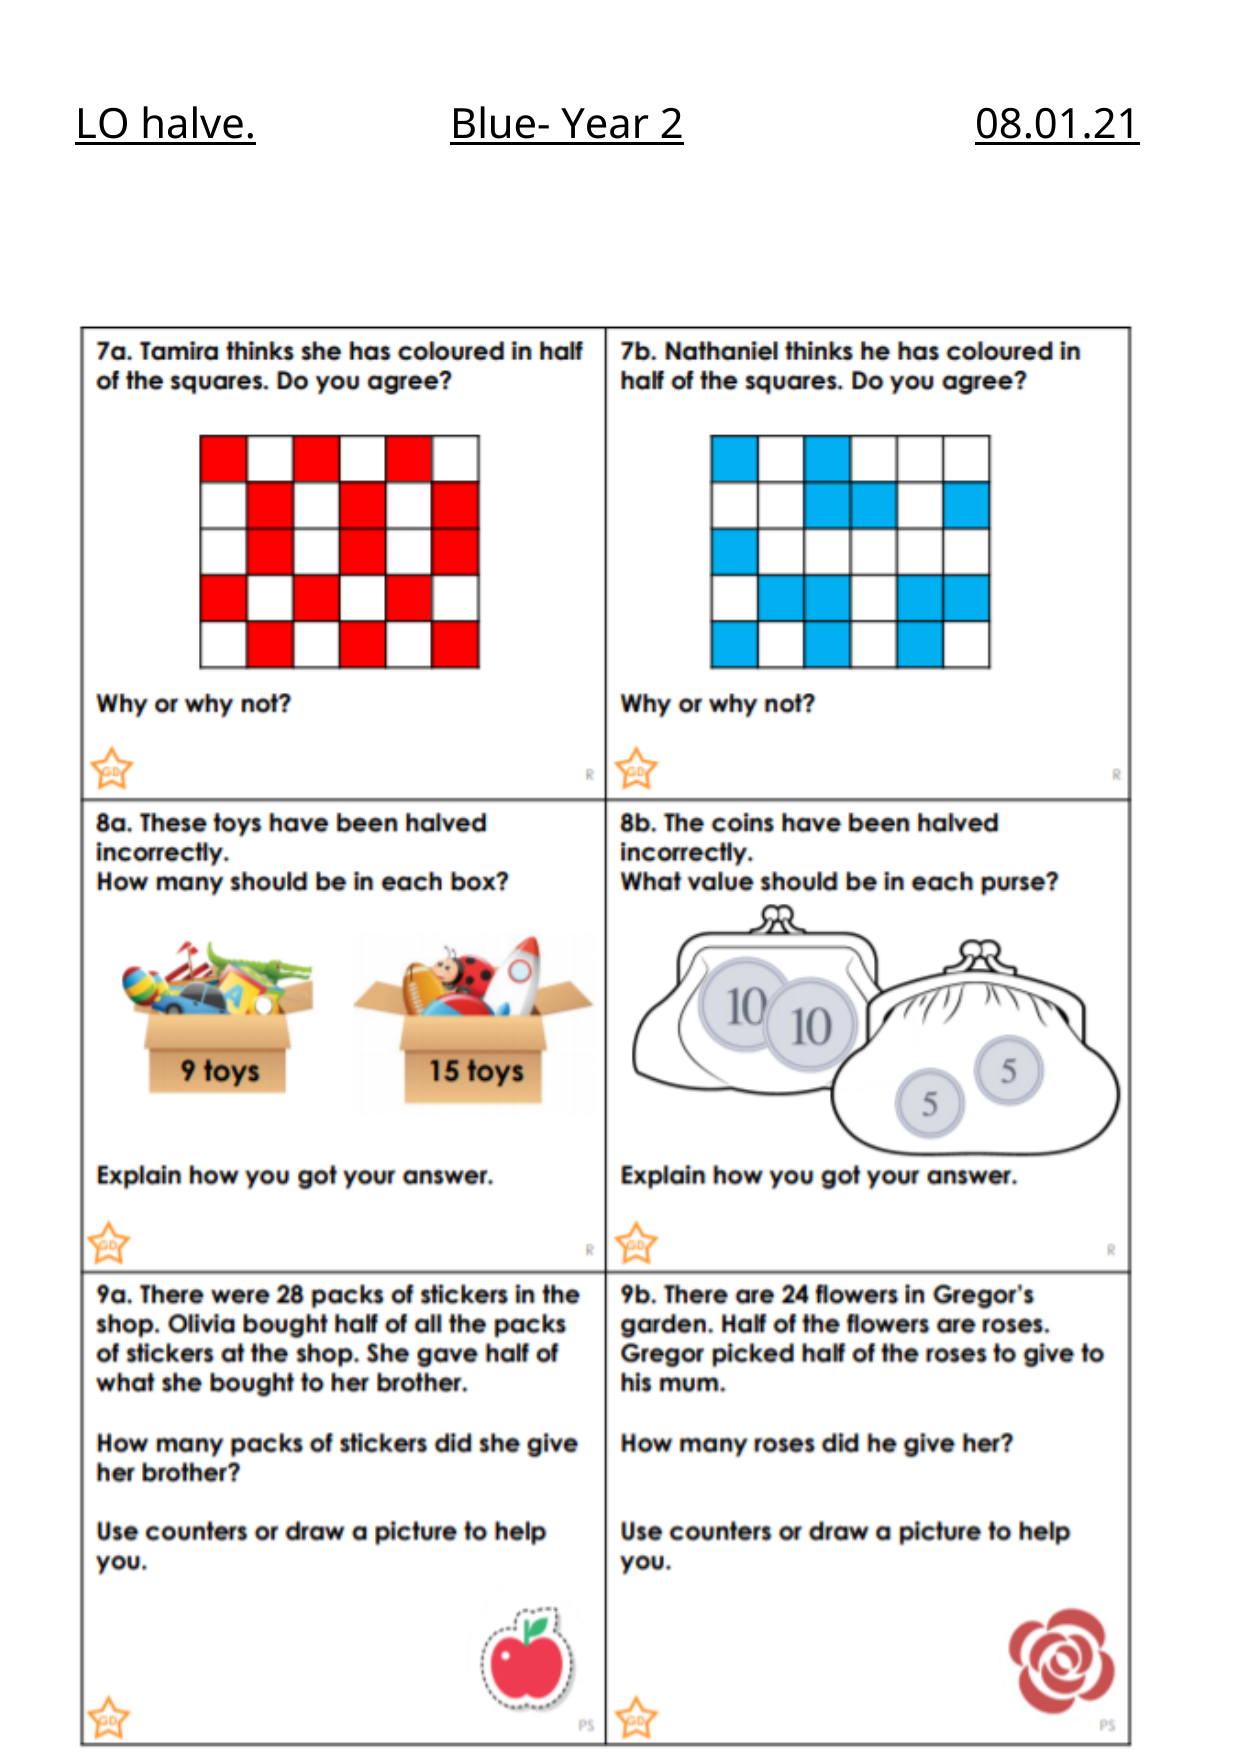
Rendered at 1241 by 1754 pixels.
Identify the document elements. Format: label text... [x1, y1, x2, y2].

text LO halve. Blue- Year 2 08.01.21 [75, 94, 1165, 151]
picture [75, 316, 1135, 1749]
